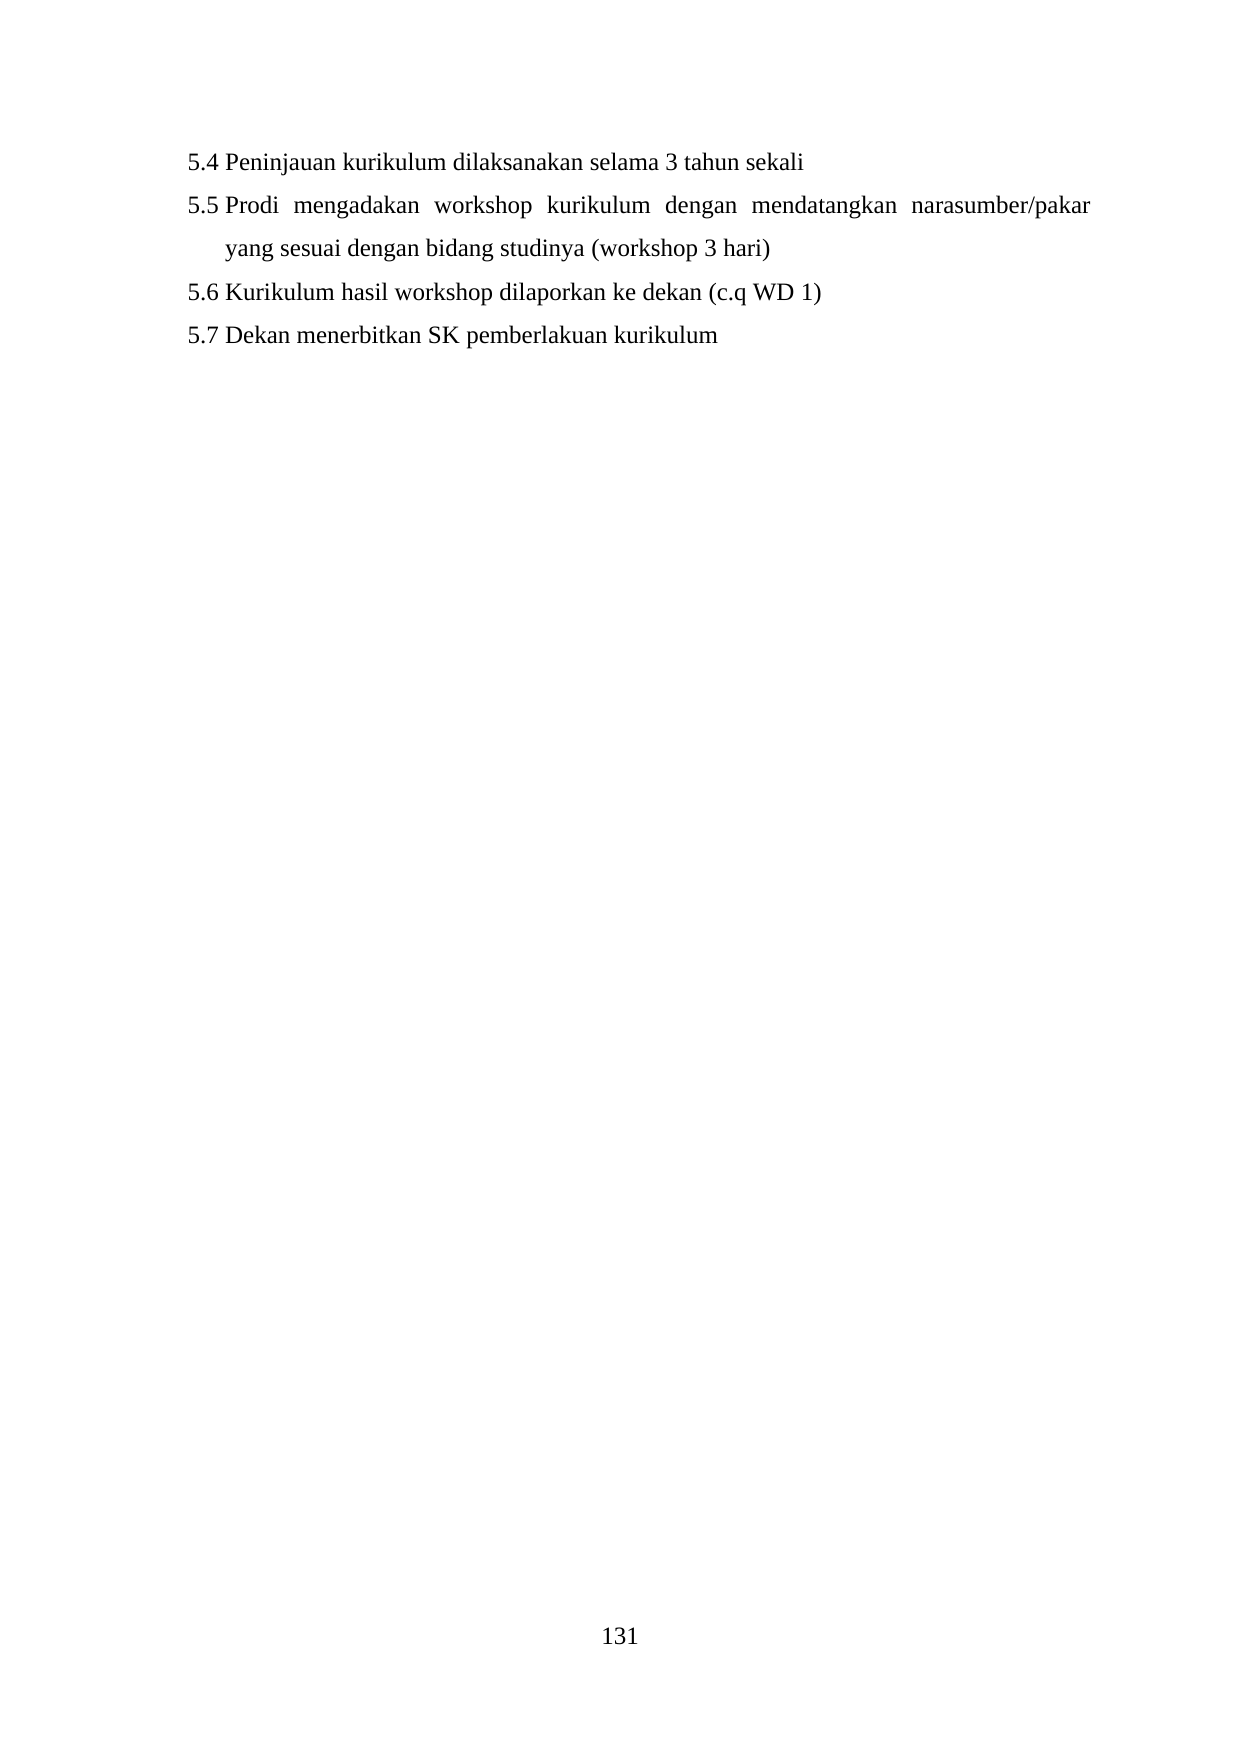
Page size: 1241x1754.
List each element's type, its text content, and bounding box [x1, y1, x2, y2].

list Dekan menerbitkan SK pemberlakuan kurikulum [187, 320, 1240, 349]
list Prodi mengadakan workshop kurikulum dengan mendatangkan narasumber/pakar yang sesuai dengan bidang studinya (workshop 3 hari) [187, 190, 1090, 262]
list Kurikulum hasil workshop dilaporkan ke dekan (c.q WD 1) [187, 277, 1240, 306]
list Peninjauan kurikulum dilaksanakan selama 3 tahun sekali [187, 147, 1240, 176]
